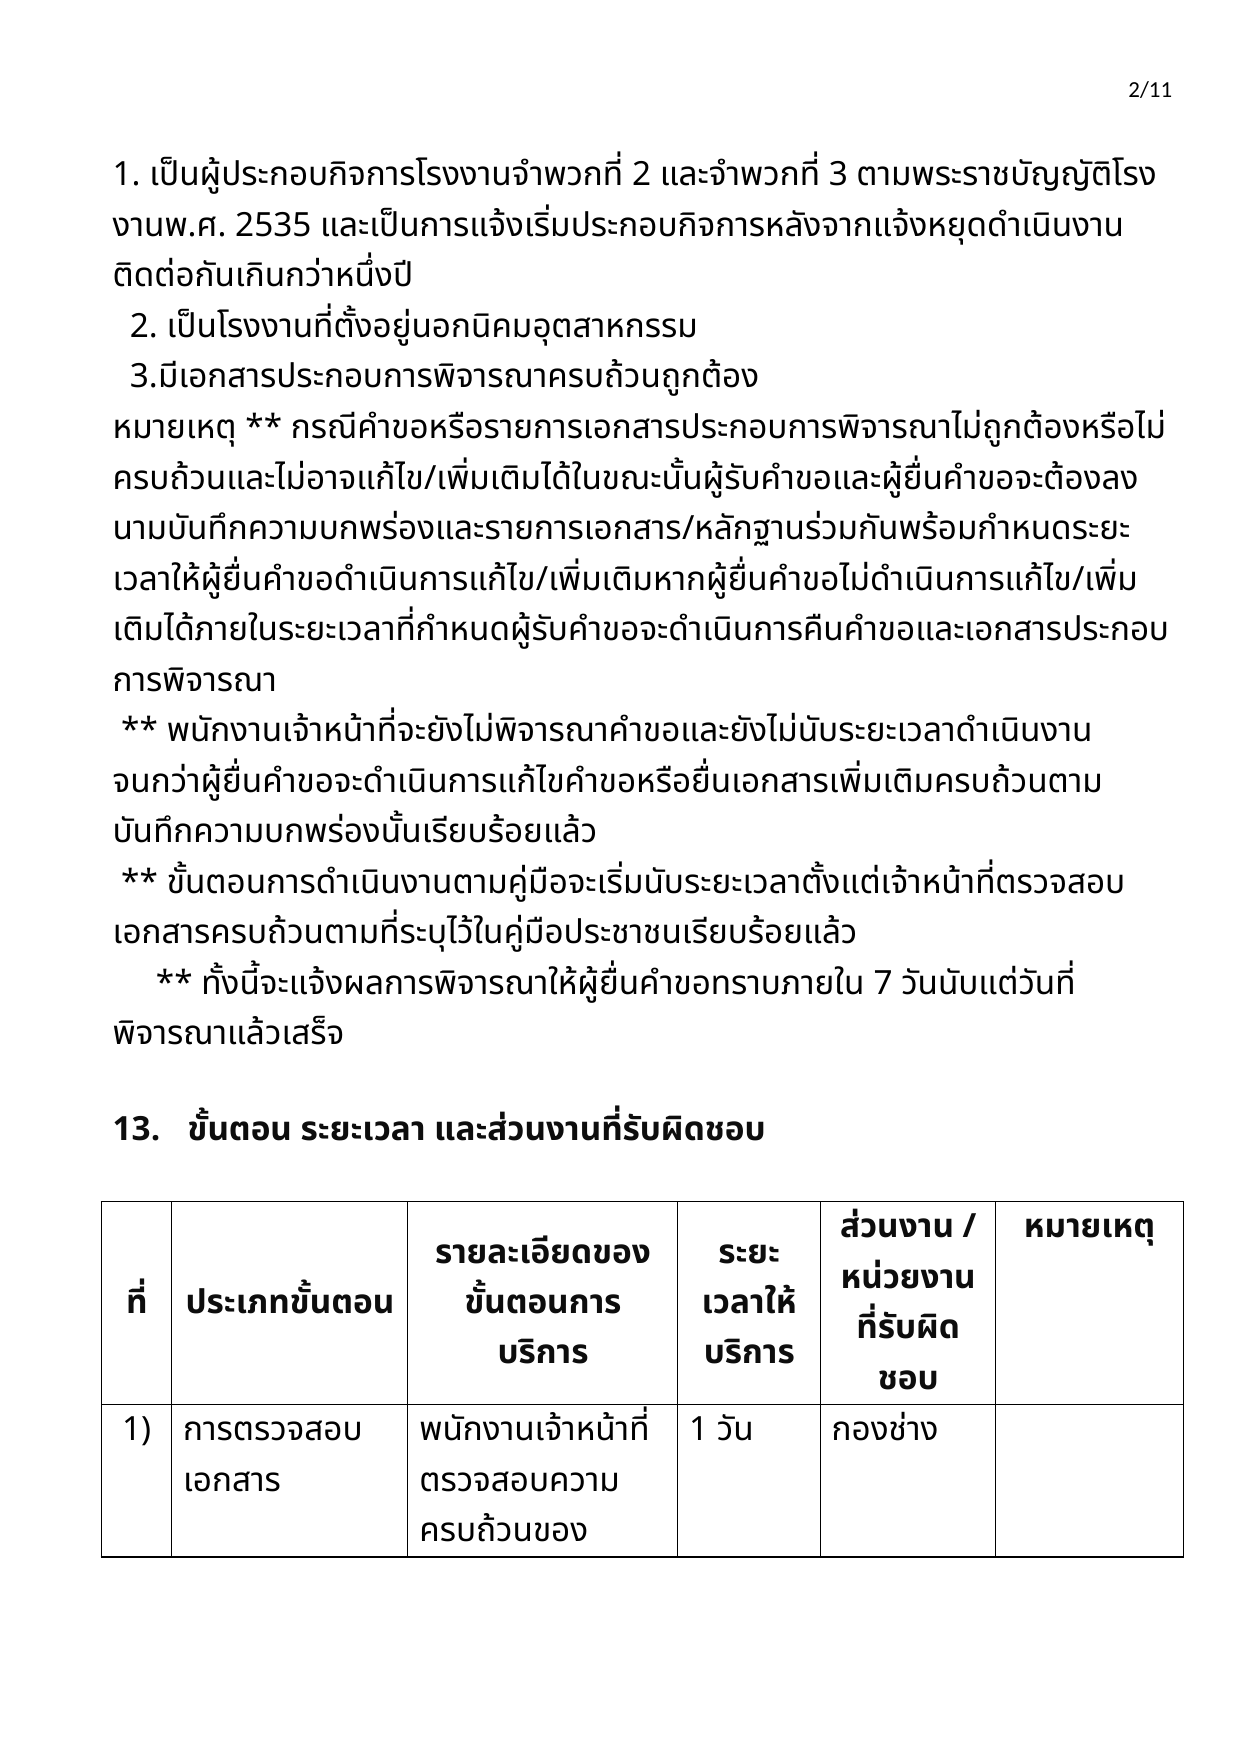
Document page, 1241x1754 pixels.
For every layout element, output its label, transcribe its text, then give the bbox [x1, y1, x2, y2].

table_cell การตรวจสอบเอกสาร [172, 1405, 407, 1556]
table_cell 1 วัน [678, 1405, 820, 1556]
list ขั้นตอน ระยะเวลา และส่วนงานที่รับผิดชอบ [112, 1105, 1172, 1156]
table_cell กองช่าง [821, 1405, 995, 1556]
table_header หมายเหตุ [996, 1202, 1183, 1404]
table_header ระยะเวลาให้บริการ [678, 1202, 820, 1404]
table_header ส่วนงาน / หน่วยงานที่รับผิดชอบ [821, 1202, 995, 1404]
table_cell [996, 1405, 1183, 1556]
table_header รายละเอียดของขั้นตอนการบริการ [408, 1202, 677, 1404]
text 1. เป็นผู้ประกอบกิจการโรงงานจำพวกที่ 2 และจำพวกที่ 3 ตามพระราชบัญญัติโรงงานพ.ศ. 2535 และเป็นการแจ้งเริ่มประกอบกิจการหลังจากแจ้งหยุดดำเนินงานติดต่อกันเกินกว่าหนึ่งปี 2. เป็นโรงงานที่ตั้งอยู่นอกนิคมอุตสาหกรรม 3.มีเอกสารประกอบการพิจารณาครบถ้วนถูกต้อง หมายเหตุ ** กรณีคำขอหรือรายการเอกสารประกอบการพิจารณาไม่ถูกต้องหรือไม่ครบถ้วนและไม่อาจแก้ไข/เพิ่มเติมได้ในขณะนั้นผู้รับคำขอและผู้ยื่นคำขอจะต้องลงนามบันทึกความบกพร่องและรายการเอกสาร/หลักฐานร่วมกันพร้อมกำหนดระยะเวลาให้ผู้ยื่นคำขอดำเนินการแก้ไข/เพิ่มเติมหากผู้ยื่นคำขอไม่ดำเนินการแก้ไข/เพิ่มเติมได้ภายในระยะเวลาที่กำหนดผู้รับคำขอจะดำเนินการคืนคำขอและเอกสารประกอบการพิจารณา ** พนักงานเจ้าหน้าที่จะยังไม่พิจารณาคำขอและยังไม่นับระยะเวลาดำเนินงานจนกว่าผู้ยื่นคำขอจะดำเนินการแก้ไขคำขอหรือยื่นเอกสารเพิ่มเติมครบถ้วนตามบันทึกความบกพร่องนั้นเรียบร้อยแล้ว ** ขั้นตอนการดำเนินงานตามคู่มือจะเริ่มนับระยะเวลาตั้งแต่เจ้าหน้าที่ตรวจสอบเอกสารครบถ้วนตามที่ระบุไว้ในคู่มือประชาชนเรียบร้อยแล้ว ** ทั้งนี้จะแจ้งผลการพิจารณาให้ผู้ยื่นคำขอทราบภายใน 7 วันนับแต่วันที่พิจารณาแล้วเสร็จ [112, 150, 1172, 1060]
table_cell 1) [102, 1405, 171, 1556]
table_header ที่ [102, 1202, 171, 1404]
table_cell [408, 1405, 677, 1556]
table_header ประเภทขั้นตอน [172, 1202, 407, 1404]
